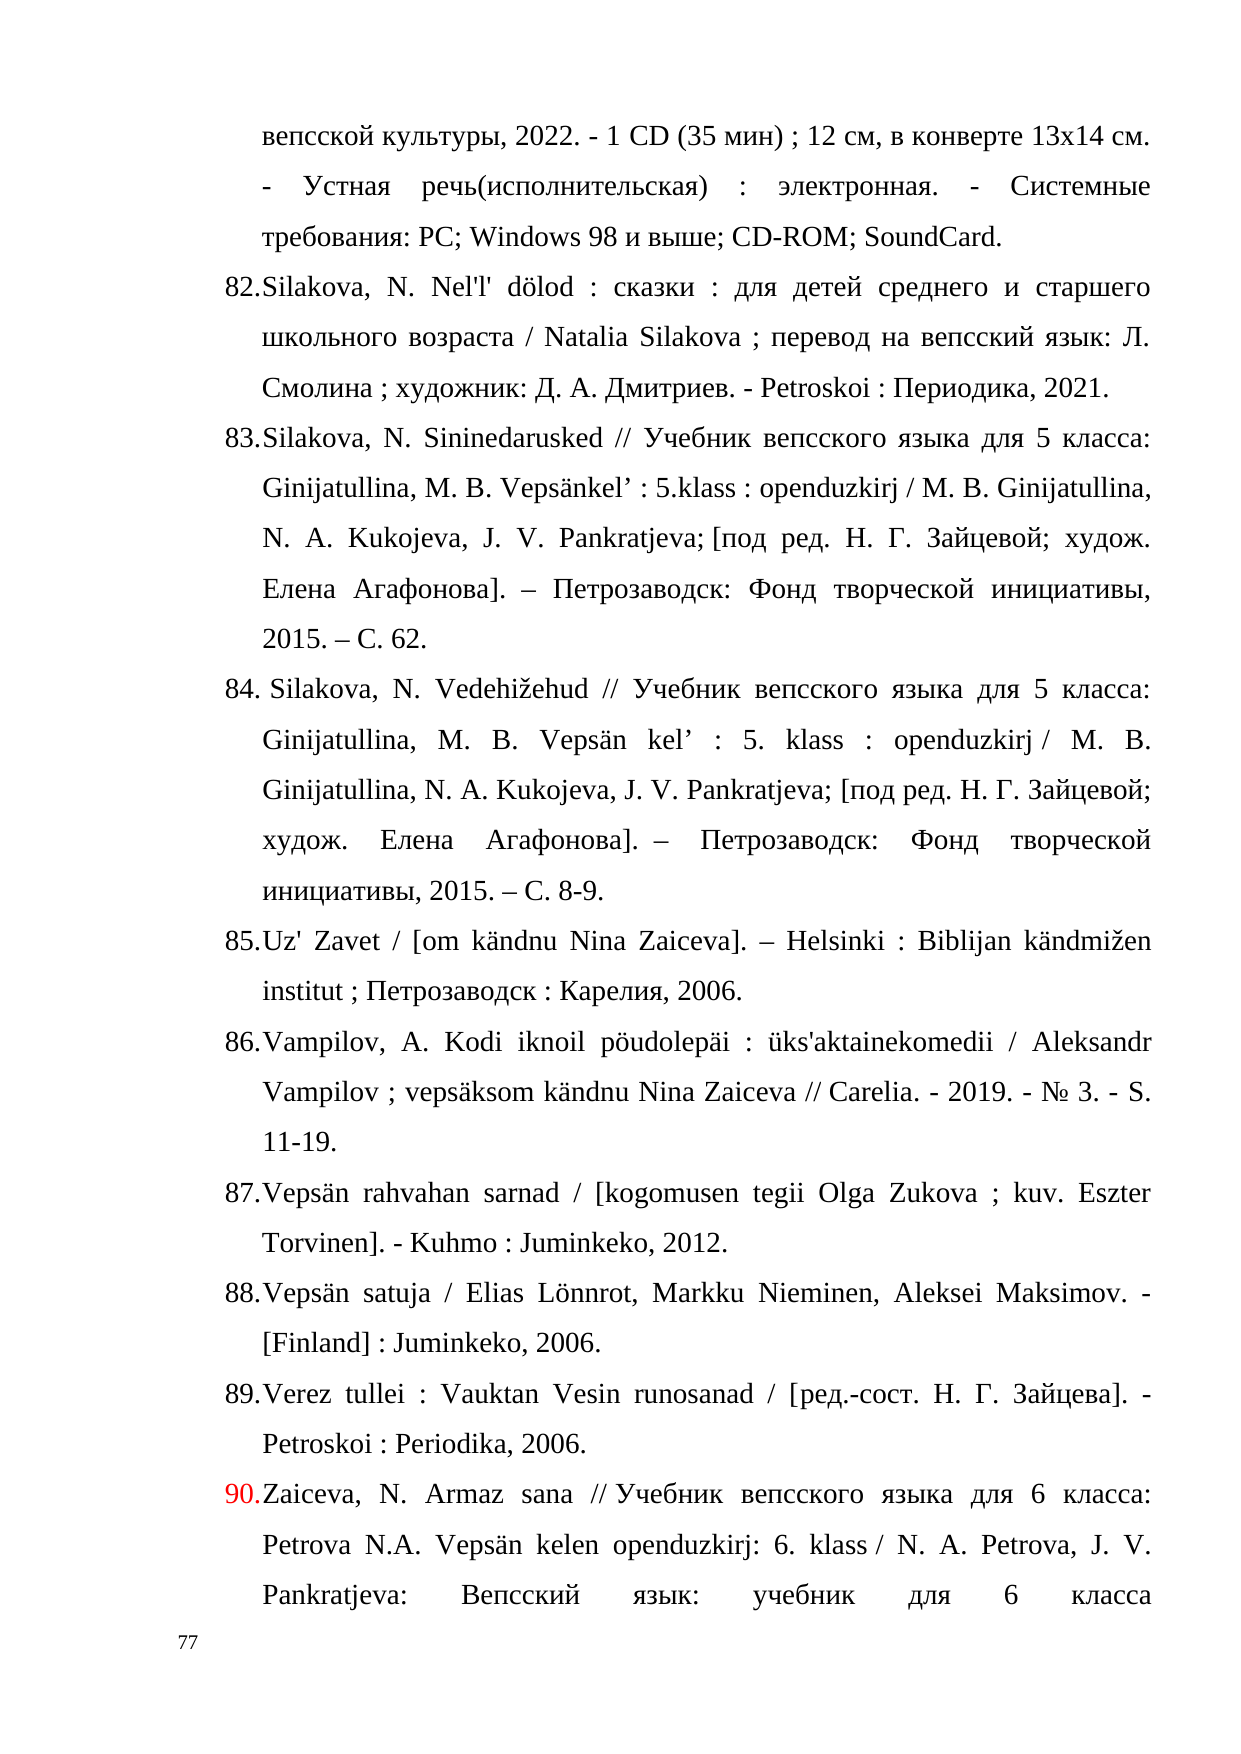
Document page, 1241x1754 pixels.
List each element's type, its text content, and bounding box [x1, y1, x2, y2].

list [224, 1477, 1152, 1611]
list Vepsän rahvahan sarnad / [kogomusen tegii Olga Zukova ; kuv. Eszter Torvinen]. - Kuhmo : Juminkeko, 2012. [224, 1175, 1152, 1258]
list Verez tullei : Vauktan Vesin runosanad / [ред.-сост. Н. Г. Зайцева]. - Petroskoi : Periodika, 2006. [224, 1376, 1152, 1460]
list Vepsän satuja / Elias Lönnrot, Markku Nieminen, Aleksei Maksimov. - [Finland] : Juminkeko, 2006. [224, 1275, 1152, 1359]
list Silakova, N. Sininedarusked // Учебник вепсского языка для 5 класса: Ginijatullina, M. B. Vepsänkel’ : 5.klass : openduzkirj / M. B. Ginijatullina, N. A. Kukojeva, J. V. Pankratjeva; [под ред. Н. Г. Зайцевой; худож. Елена Агафонова]. – Петрозаводск: Фонд творческой инициативы, 2015. – C. 62. [224, 420, 1152, 655]
list Uz' Zavet / [om kändnu Nina Zaiceva]. – Helsinki : Biblijan kändmižen institut ; Петрозаводск : Карелия, 2006. [224, 923, 1152, 1007]
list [224, 118, 1152, 252]
list Vampilov, A. Kodi iknoil pöudolepäi : üks'aktainekomedii / Aleksandr Vampilov ; vepsäksom kändnu Nina Zaiceva // Carelia. - 2019. - № 3. - S. 11-19. [224, 1024, 1152, 1158]
list Silakova, N. Vedehižehud // Учебник вепсского языка для 5 класса: Ginijatullina, M. B. Vepsän kel’ : 5. klass : openduzkirj / M. B. Ginijatullina, N. A. Kukojeva, J. V. Pankratjeva; [под ред. Н. Г. Зайцевой; худож. Елена Агафонова]. – Петрозаводск: Фонд творческой инициативы, 2015. – C. 8-9. [224, 672, 1152, 906]
list Silakova, N. Nel'l' dölod : сказки : для детей среднего и старшего школьного возраста / Natalia Silakova ; перевод на вепсский язык: Л. Смолина ; художник: Д. А. Дмитриев. - Petroskoi : Периодика, 2021. [224, 269, 1152, 403]
